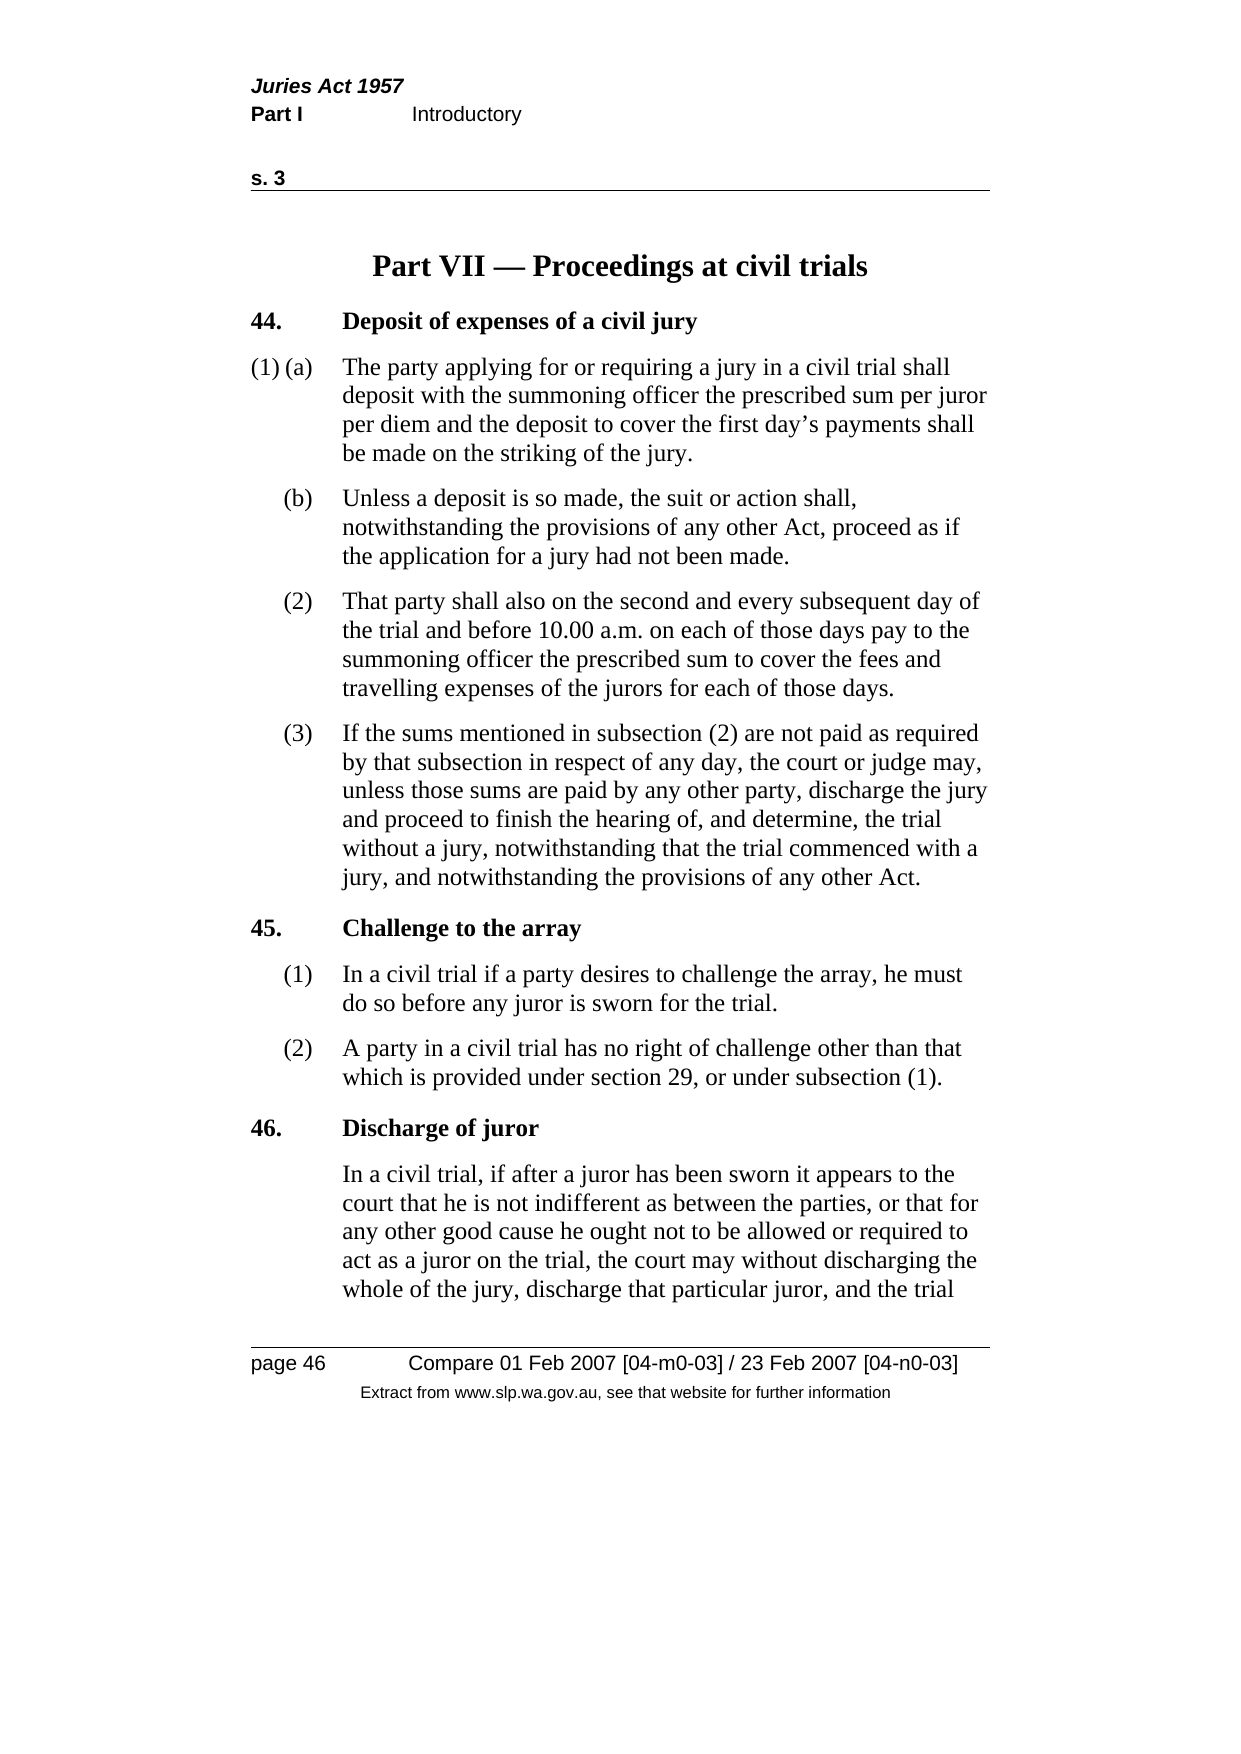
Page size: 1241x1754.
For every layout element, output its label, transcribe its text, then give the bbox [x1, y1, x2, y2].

subtitle 46. Discharge of juror [251, 1113, 990, 1142]
subtitle 45. Challenge to the array [251, 913, 990, 942]
subtitle 44. Deposit of expenses of a civil jury [251, 306, 990, 335]
text (b) Unless a deposit is so made, the suit or action shall, notwithstanding the provisions of any other Act, proceed as if the application for a jury had not been made. [251, 483, 990, 570]
text (2) A party in a civil trial has no right of challenge other than that which is provided under section 29, or under subsection (1). [251, 1033, 990, 1091]
text (1) In a civil trial if a party desires to challenge the array, he must do so before any juror is sworn for the trial. [251, 959, 990, 1016]
subtitle Part VII — Proceedings at civil trials [251, 247, 990, 283]
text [251, 1159, 990, 1303]
text (2) That party shall also on the second and every subsequent day of the trial and before 10.00 a.m. on each of those days pay to the summoning officer the prescribed sum to cover the fees and travelling expenses of the jurors for each of those days. [251, 586, 990, 701]
text (1) (a) The party applying for or requiring a jury in a civil trial shall deposit with the summoning officer the prescribed sum per juror per diem and the deposit to cover the first day’s payments shall be made on the striking of the jury. [251, 352, 990, 467]
text (3) If the sums mentioned in subsection (2) are not paid as required by that subsection in respect of any day, the court or judge may, unless those sums are paid by any other party, discharge the jury and proceed to finish the hearing of, and determine, the trial without a jury, notwithstanding that the trial commenced with a jury, and notwithstanding the provisions of any other Act. [251, 718, 990, 891]
